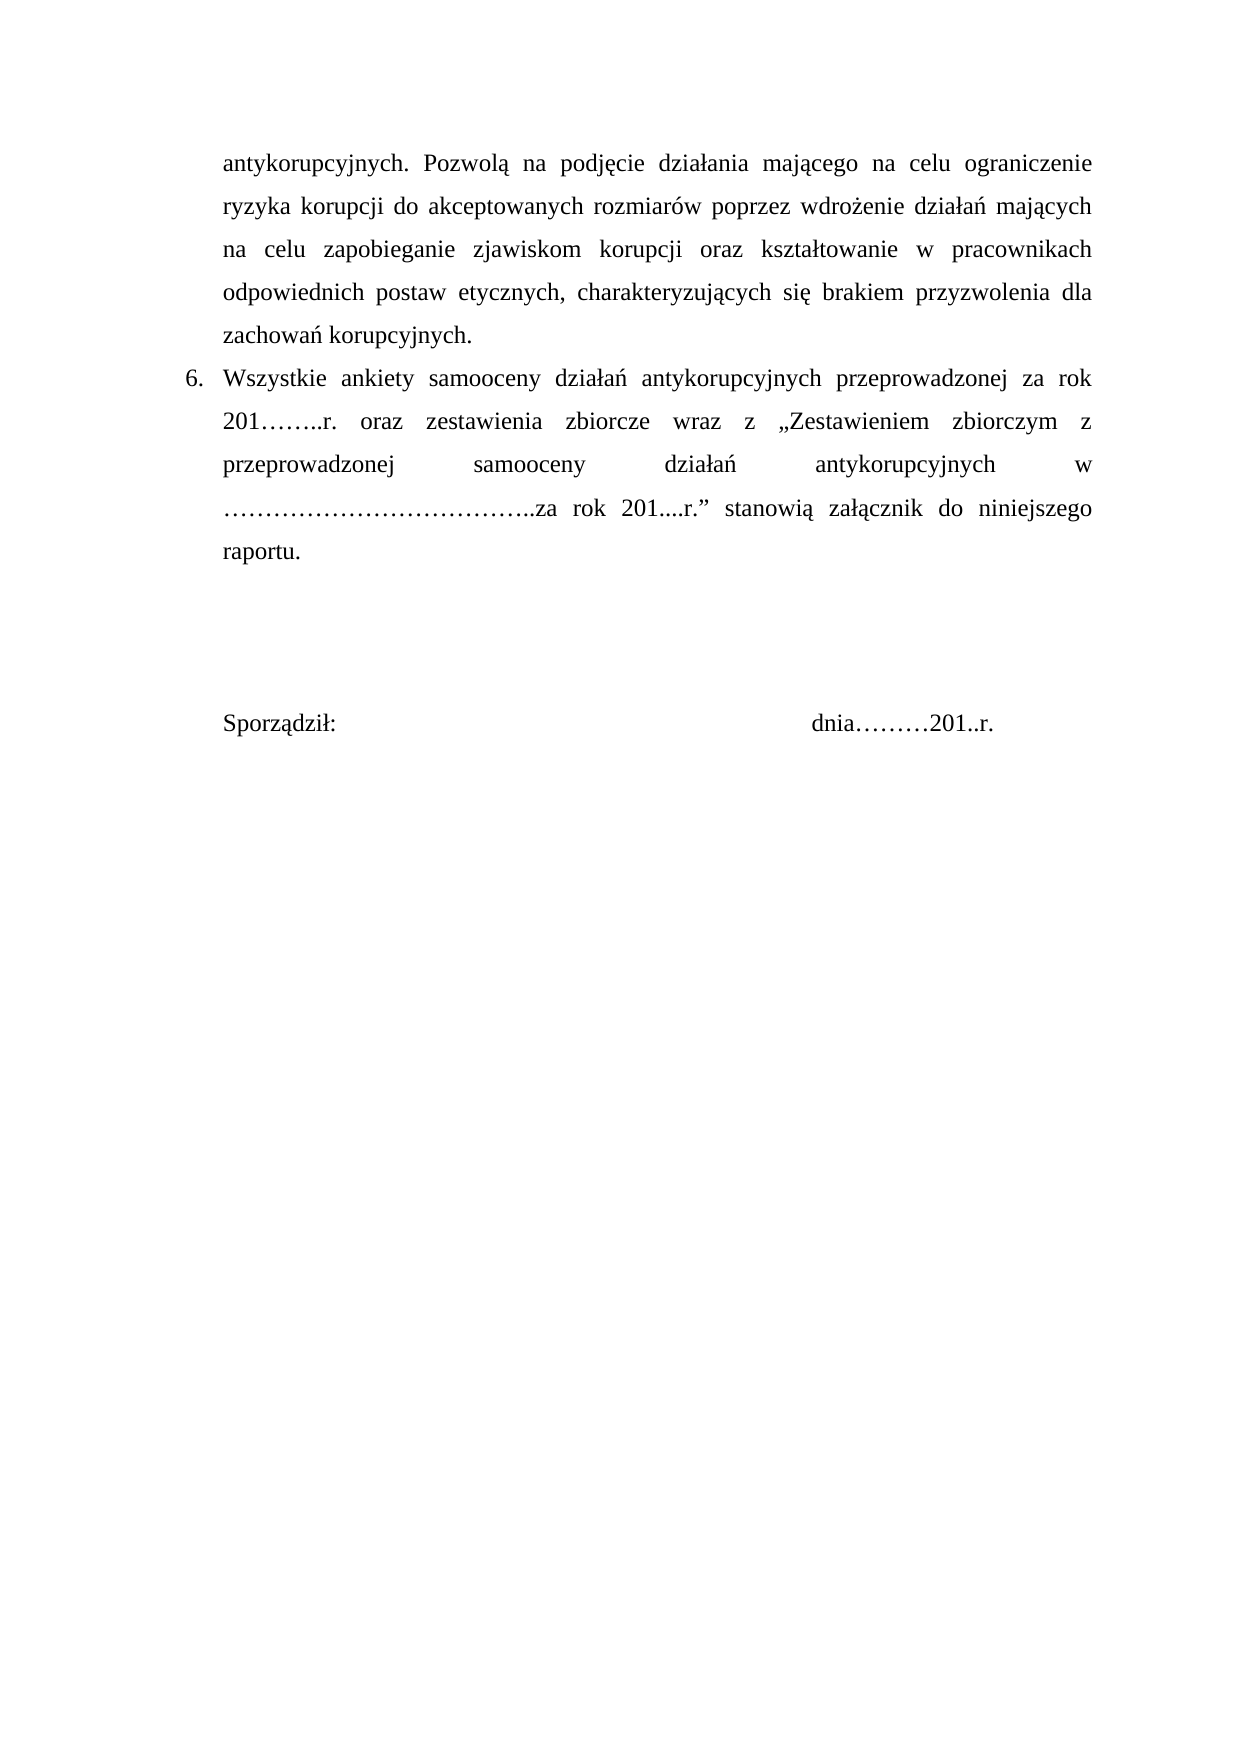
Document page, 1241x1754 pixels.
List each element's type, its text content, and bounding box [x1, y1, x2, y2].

list Wszystkie ankiety samooceny działań antykorupcyjnych przeprowadzonej za rok 201……..r. oraz zestawienia zbiorcze wraz z „Zestawieniem zbiorczym z przeprowadzonej samooceny działań antykorupcyjnych w ………………………………..za rok 201....r.” stanowią załącznik do niniejszego raportu. [185, 363, 1093, 564]
list Sporządził: dnia………201..r. [223, 708, 1093, 737]
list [185, 148, 1093, 349]
